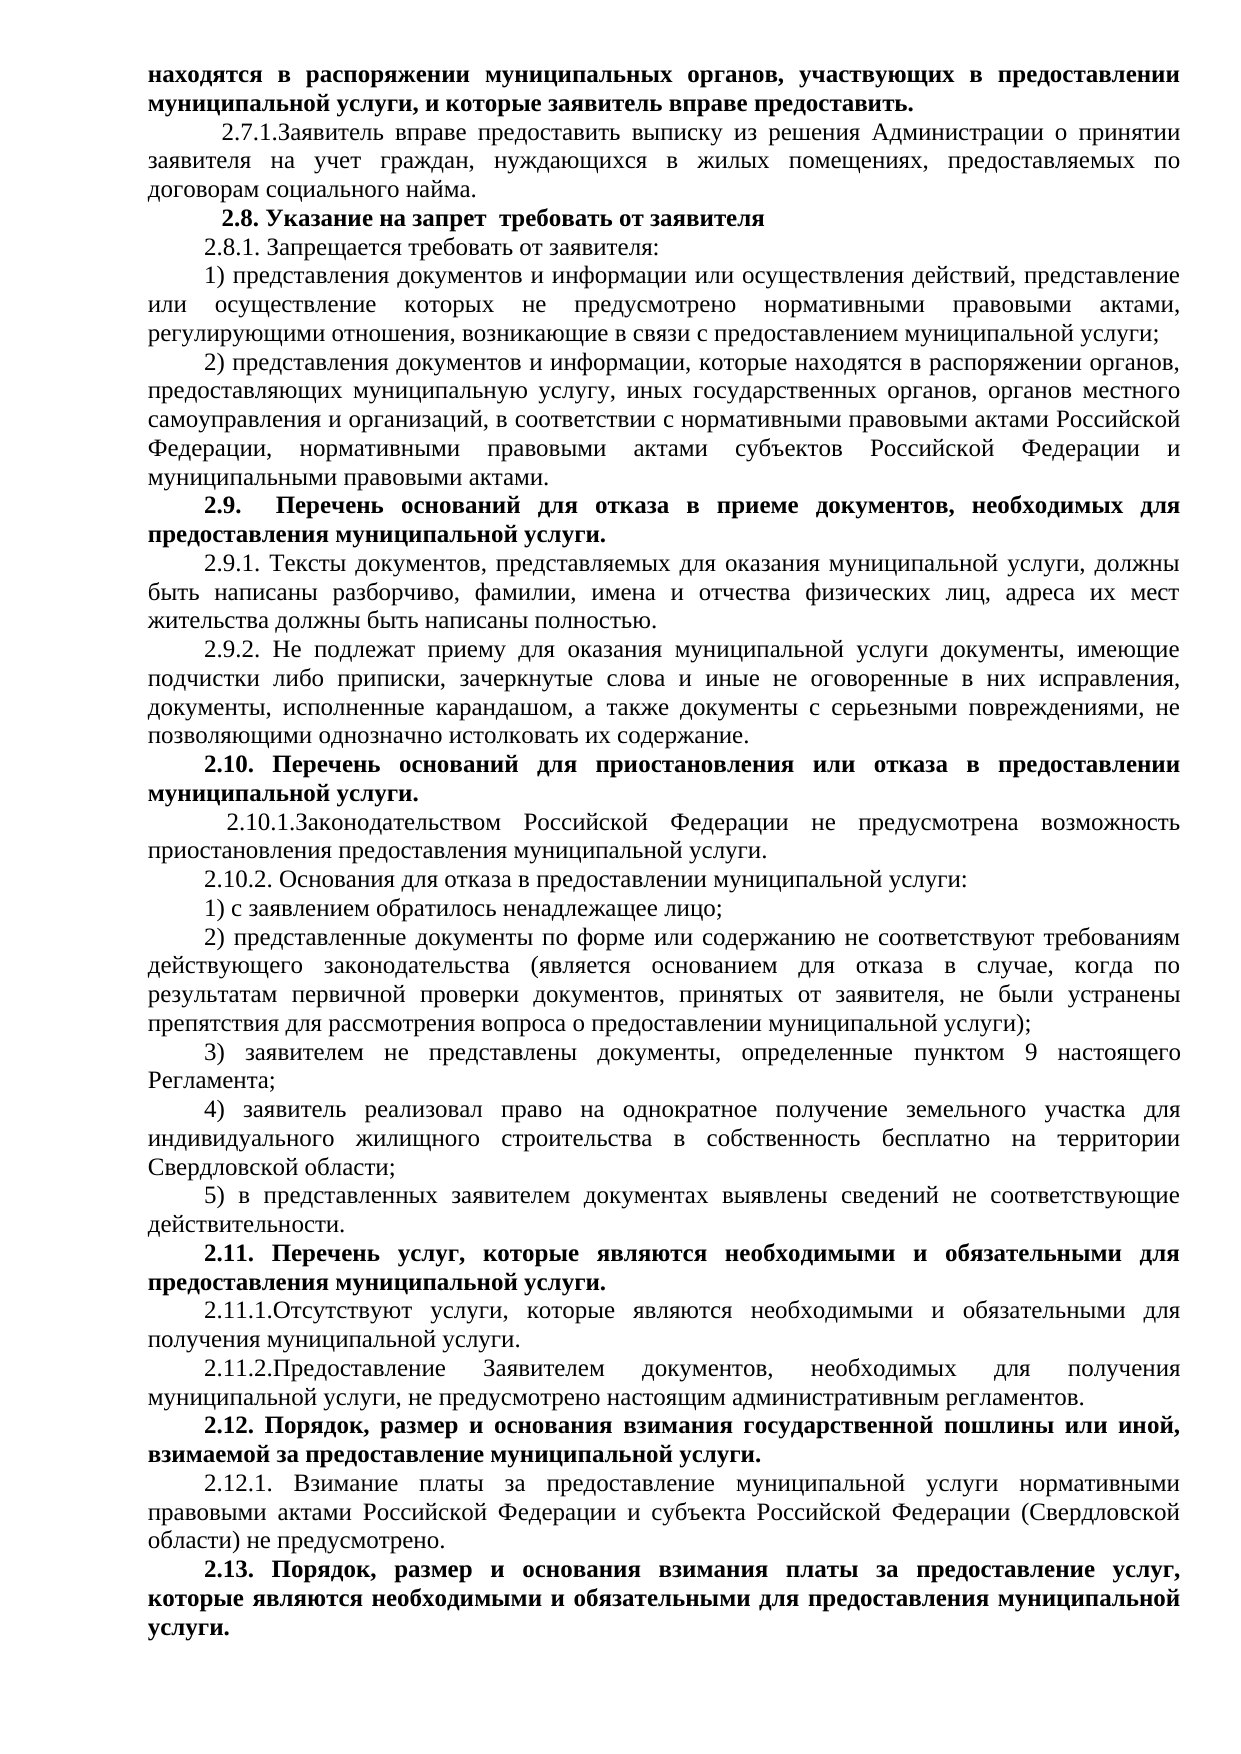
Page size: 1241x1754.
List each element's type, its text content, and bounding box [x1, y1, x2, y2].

text 2.9. Перечень оснований для отказа в приеме документов, необходимых для предоставления муниципальной услуги. [148, 490, 1181, 548]
text 4) заявитель реализовал право на однократное получение земельного участка для индивидуального жилищного строительства в собственность бесплатно на территории Свердловской области; [148, 1094, 1181, 1180]
text 5) в представленных заявителем документах выявлены сведений не соответствующие действительности. [148, 1180, 1181, 1238]
text 2.10.1.Законодательством Российской Федерации не предусмотрена возможность приостановления предоставления муниципальной услуги. [148, 807, 1181, 864]
text 2.11.1.Отсутствуют услуги, которые являются необходимыми и обязательными для получения муниципальной услуги. [148, 1295, 1181, 1353]
text 2.9.1. Тексты документов, представляемых для оказания муниципальной услуги, должны быть написаны разборчиво, фамилии, имена и отчества физических лиц, адреса их мест жительства должны быть написаны полностью. [148, 548, 1181, 634]
text 2.10. Перечень оснований для приостановления или отказа в предоставлении муниципальной услуги. [148, 749, 1181, 807]
text 3) заявителем не представлены документы, определенные пунктом 9 настоящего Регламента; [148, 1037, 1181, 1094]
text 2) представленные документы по форме или содержанию не соответствуют требованиям действующего законодательства (является основанием для отказа в случае, когда по результатам первичной проверки документов, принятых от заявителя, не были устранены препятствия для рассмотрения вопроса о предоставлении муниципальной услуги); [148, 922, 1181, 1037]
text 2.9.2. Не подлежат приему для оказания муниципальной услуги документы, имеющие подчистки либо приписки, зачеркнутые слова и иные не оговоренные в них исправления, документы, исполненные карандашом, а также документы с серьезными повреждениями, не позволяющими однозначно истолковать их содержание. [148, 634, 1181, 749]
text 2.7.1.Заявитель вправе предоставить выписку из решения Администрации о принятии заявителя на учет граждан, нуждающихся в жилых помещениях, предоставляемых по договорам социального найма. [148, 117, 1181, 203]
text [148, 59, 1181, 117]
text 2.12. Порядок, размер и основания взимания государственной пошлины или иной, взимаемой за предоставление муниципальной услуги. [148, 1410, 1181, 1468]
text 2.13. Порядок, размер и основания взимания платы за предоставление услуг, которые являются необходимыми и обязательными для предоставления муниципальной услуги. [148, 1554, 1181, 1640]
text 2) представления документов и информации, которые находятся в распоряжении органов, предоставляющих муниципальную услугу, иных государственных органов, органов местного самоуправления и организаций, в соответствии с нормативными правовыми актами Российской Федерации, нормативными правовыми актами субъектов Российской Федерации и муниципальными правовыми актами. [148, 347, 1181, 490]
text 1) с заявлением обратилось ненадлежащее лицо; [148, 893, 1181, 922]
text 2.11. Перечень услуг, которые являются необходимыми и обязательными для предоставления муниципальной услуги. [148, 1238, 1181, 1295]
text 2.12.1. Взимание платы за предоставление муниципальной услуги нормативными правовыми актами Российской Федерации и субъекта Российской Федерации (Свердловской области) не предусмотрено. [148, 1468, 1181, 1554]
text 2.8. Указание на запрет требовать от заявителя [148, 203, 1181, 232]
text 2.11.2.Предоставление Заявителем документов, необходимых для получения муниципальной услуги, не предусмотрено настоящим административным регламентов. [148, 1353, 1181, 1410]
text 1) представления документов и информации или осуществления действий, представление или осуществление которых не предусмотрено нормативными правовыми актами, регулирующими отношения, возникающие в связи с предоставлением муниципальной услуги; [148, 260, 1181, 347]
text 2.8.1. Запрещается требовать от заявителя: [148, 232, 1181, 260]
text 2.10.2. Основания для отказа в предоставлении муниципальной услуги: [148, 864, 1181, 893]
